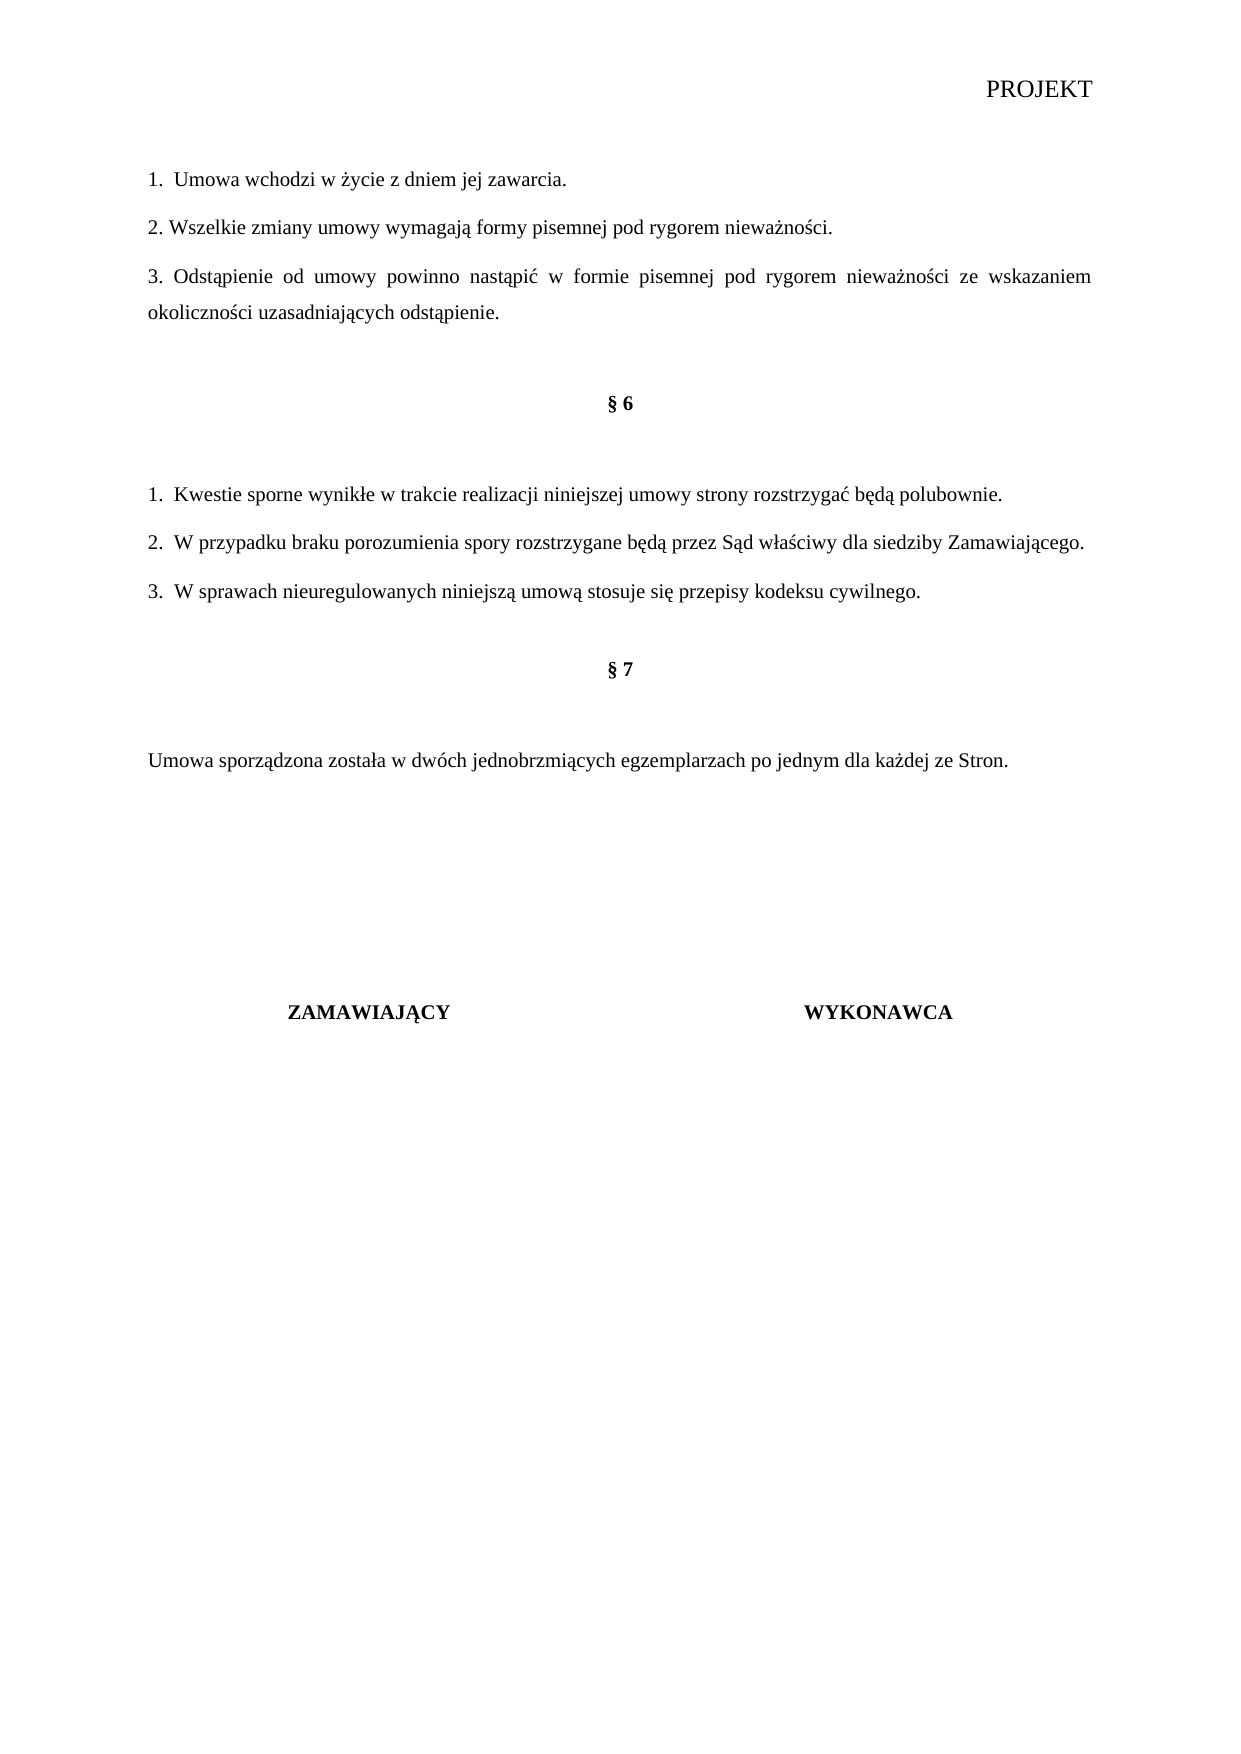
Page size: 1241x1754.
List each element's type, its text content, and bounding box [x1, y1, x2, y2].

text 1. Umowa wchodzi w życie z dniem jej zawarcia. [148, 167, 1093, 191]
text 3. Odstąpienie od umowy powinno nastąpić w formie pisemnej pod rygorem nieważności ze wskazaniem okoliczności uzasadniających odstąpienie. [148, 264, 1093, 324]
text § 6 [148, 391, 1093, 415]
text § 7 [148, 657, 1093, 681]
text 1. Kwestie sporne wynikłe w trakcie realizacji niniejszej umowy strony rozstrzygać będą polubownie. [148, 482, 1093, 506]
text 2. W przypadku braku porozumienia spory rozstrzygane będą przez Sąd właściwy dla siedziby Zamawiającego. [148, 530, 1093, 554]
text Umowa sporządzona została w dwóch jednobrzmiących egzemplarzach po jednym dla każdej ze Stron. [148, 748, 1093, 772]
text 2. Wszelkie zmiany umowy wymagają formy pisemnej pod rygorem nieważności. [148, 215, 1093, 239]
list W sprawach nieuregulowanych niniejszą umową stosuje się przepisy kodeksu cywilnego. [148, 579, 1093, 603]
subtitle ZAMAWIAJĄCY WYKONAWCA [148, 1000, 1093, 1024]
